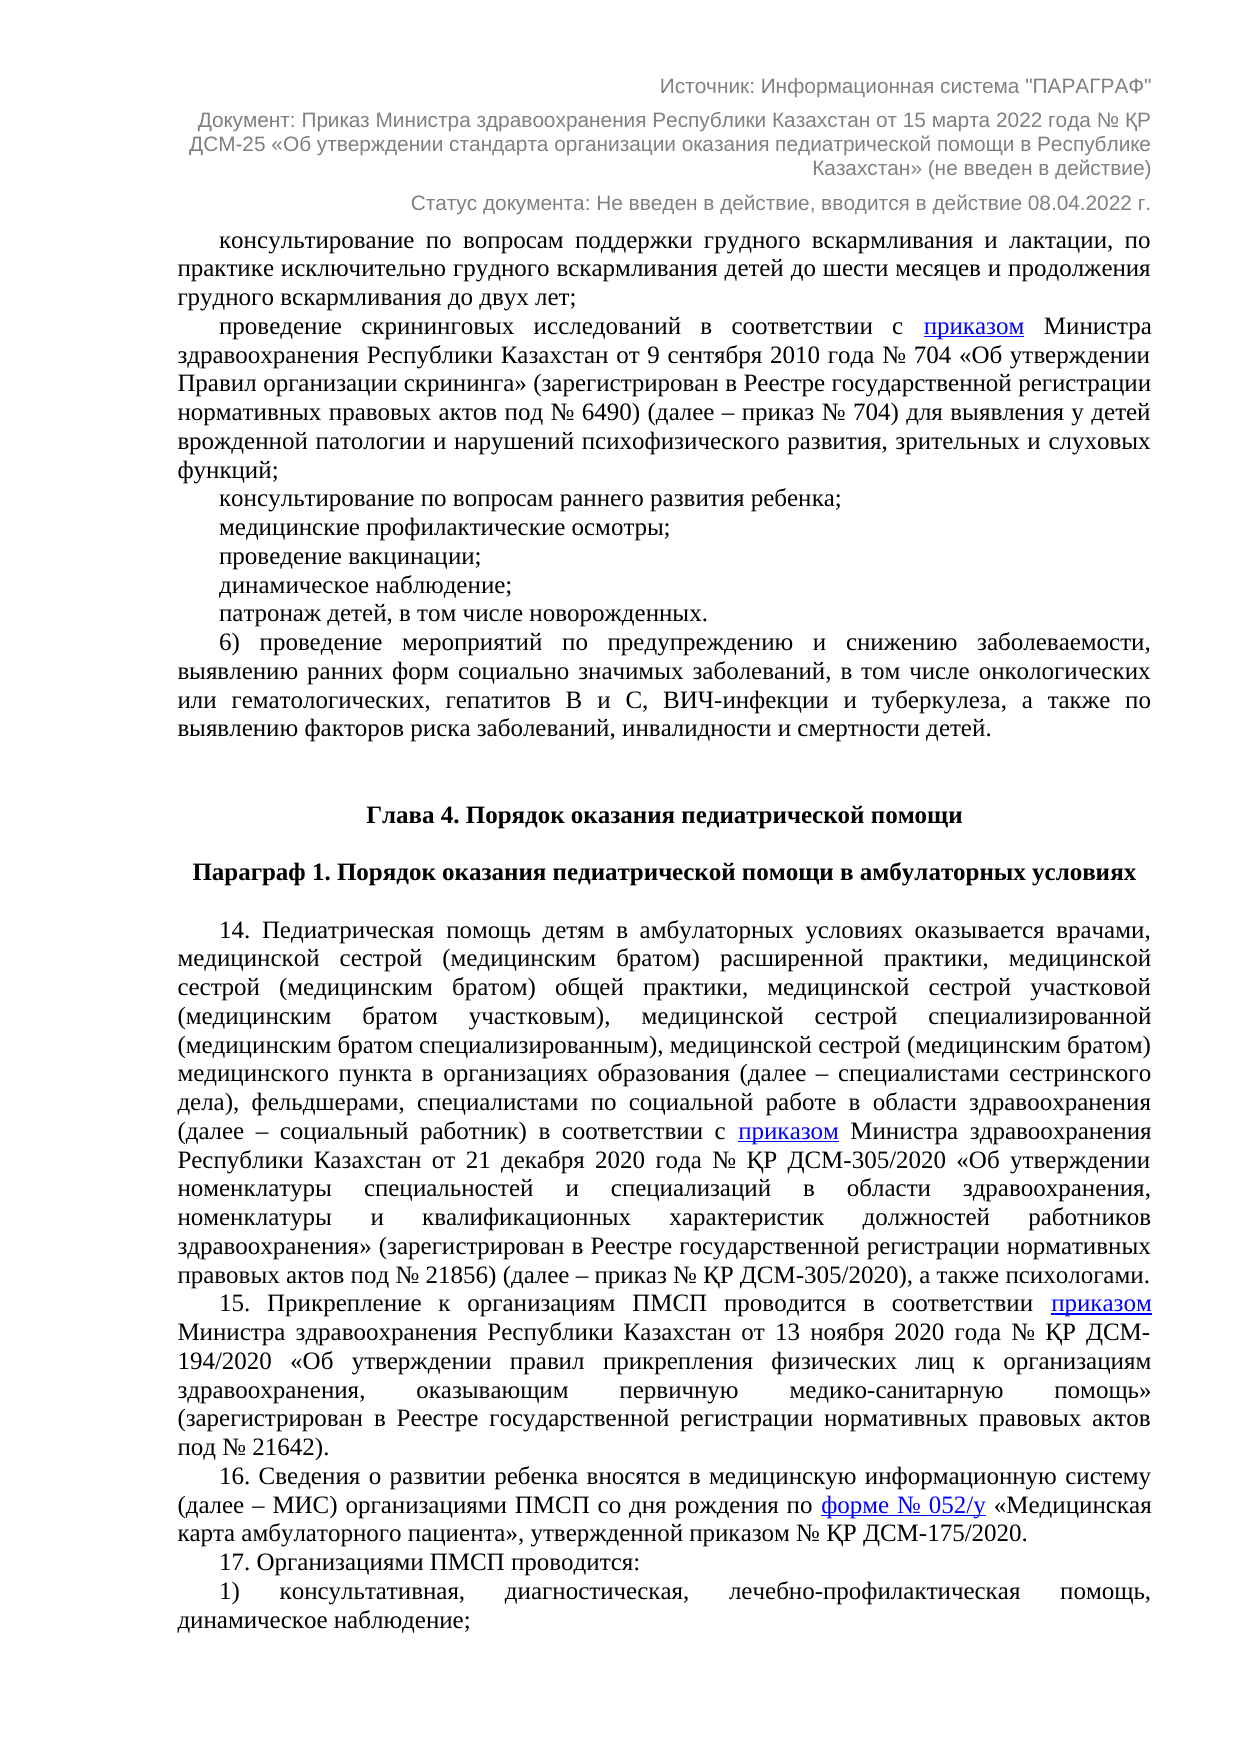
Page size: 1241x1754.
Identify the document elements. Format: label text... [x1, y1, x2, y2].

text 15. Прикрепление к организациям ПМСП проводится в соответствии приказом Министра здравоохранения Республики Казахстан от 13 ноября 2020 года № ҚР ДСМ-194/2020 «Об утверждении правил прикрепления физических лиц к организациям здравоохранения, оказывающим первичную медико-санитарную помощь» (зарегистрирован в Реестре государственной регистрации нормативных правовых актов под № 21642). [177, 1288, 1152, 1461]
text консультирование по вопросам поддержки грудного вскармливания и лактации, по практике исключительно грудного вскармливания детей до шести месяцев и продолжения грудного вскармливания до двух лет; [177, 225, 1152, 311]
text консультирование по вопросам раннего развития ребенка; [177, 483, 1152, 512]
text 17. Организациями ПМСП проводится: [177, 1547, 1152, 1576]
text Параграф 1. Порядок оказания педиатрической помощи в амбулаторных условиях [177, 857, 1152, 886]
text патронаж детей, в том числе новорожденных. [177, 598, 1152, 627]
text 14. Педиатрическая помощь детям в амбулаторных условиях оказывается врачами, медицинской сестрой (медицинским братом) расширенной практики, медицинской сестрой (медицинским братом) общей практики, медицинской сестрой участковой (медицинским братом участковым), медицинской сестрой специализированной (медицинским братом специализированным), медицинской сестрой (медицинским братом) медицинского пункта в организациях образования (далее – специалистами сестринского дела), фельдшерами, специалистами по социальной работе в области здравоохранения (далее – социальный работник) в соответствии с приказом Министра здравоохранения Республики Казахстан от 21 декабря 2020 года № ҚР ДСМ-305/2020 «Об утверждении номенклатуры специальностей и специализаций в области здравоохранения, номенклатуры и квалификационных характеристик должностей работников здравоохранения» (зарегистрирован в Реестре государственной регистрации нормативных правовых актов под № 21856) (далее – приказ № ҚР ДСМ-305/2020), а также психологами. [177, 915, 1152, 1288]
text 16. Сведения о развитии ребенка вносятся в медицинскую информационную систему (далее – МИС) организациями ПМСП со дня рождения по форме № 052/у «Медицинская карта амбулаторного пациента», утвержденной приказом № ҚР ДСМ-175/2020. [177, 1461, 1152, 1547]
text медицинские профилактические осмотры; [177, 512, 1152, 541]
text 1) консультативная, диагностическая, лечебно-профилактическая помощь, динамическое наблюдение; [177, 1576, 1152, 1633]
text динамическое наблюдение; [177, 570, 1152, 598]
text проведение скрининговых исследований в соответствии с приказом Министра здравоохранения Республики Казахстан от 9 сентября 2010 года № 704 «Об утверждении Правил организации скрининга» (зарегистрирован в Реестре государственной регистрации нормативных правовых актов под № 6490) (далее – приказ № 704) для выявления у детей врожденной патологии и нарушений психофизического развития, зрительных и слуховых функций; [177, 311, 1152, 483]
text 6) проведение мероприятий по предупреждению и снижению заболеваемости, выявлению ранних форм социально значимых заболеваний, в том числе онкологических или гематологических, гепатитов B и C, ВИЧ-инфекции и туберкулеза, а также по выявлению факторов риска заболеваний, инвалидности и смертности детей. [177, 627, 1152, 742]
text проведение вакцинации; [177, 541, 1152, 570]
text Глава 4. Порядок оказания педиатрической помощи [177, 800, 1152, 828]
